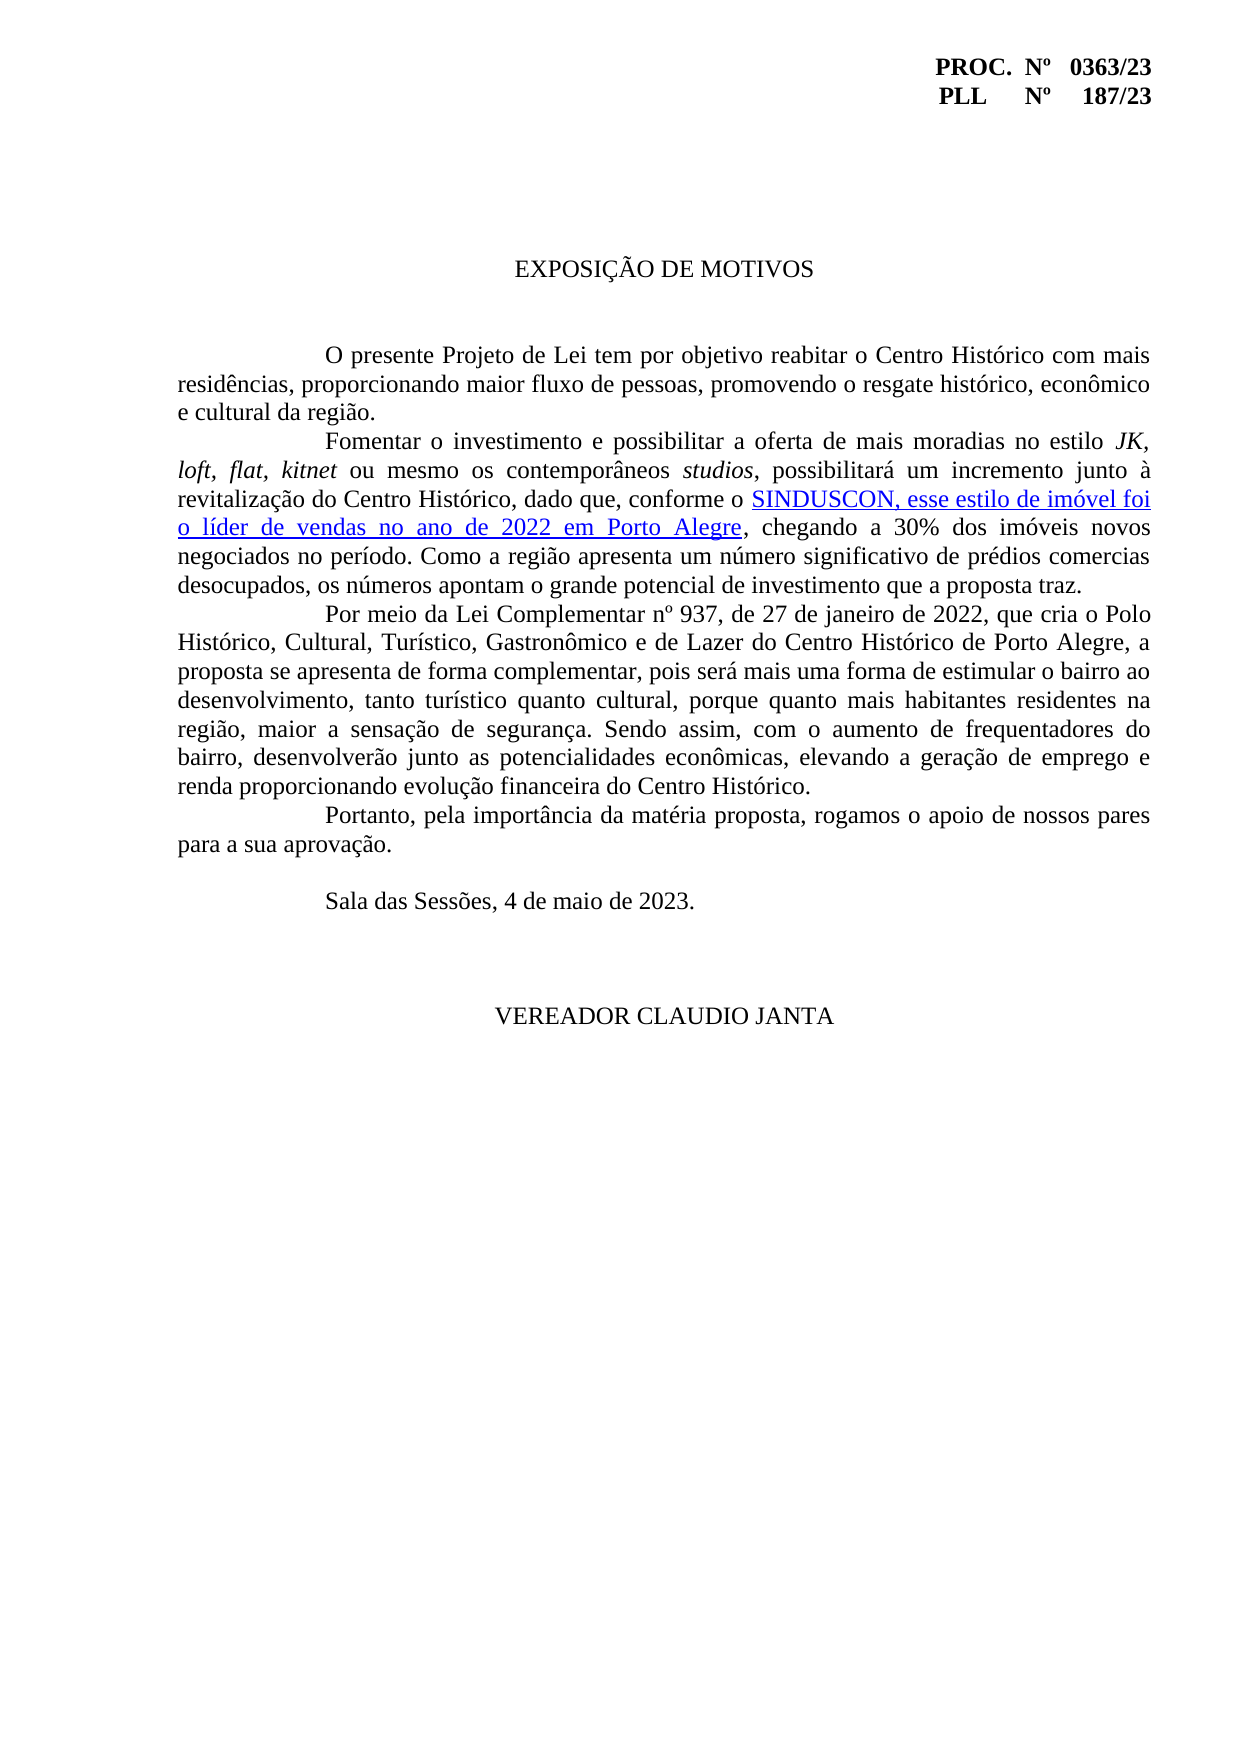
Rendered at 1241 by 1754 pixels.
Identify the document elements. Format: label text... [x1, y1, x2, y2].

text VEREADOR CLAUDIO JANTA [177, 1001, 1152, 1030]
text Por meio da Lei Complementar nº 937, de 27 de janeiro de 2022, que cria o Polo Histórico, Cultural, Turístico, Gastronômico e de Lazer do Centro Histórico de Porto Alegre, a proposta se apresenta de forma complementar, pois será mais uma forma de estimular o bairro ao desenvolvimento, tanto turístico quanto cultural, porque quanto mais habitantes residentes na região, maior a sensação de segurança. Sendo assim, com o aumento de frequentadores do bairro, desenvolverão junto as potencialidades econômicas, elevando a geração de emprego e renda proporcionando evolução financeira do Centro Histórico. [177, 599, 1152, 800]
text Fomentar o investimento e possibilitar a oferta de mais moradias no estilo JK, loft, flat, kitnet ou mesmo os contemporâneos studios, possibilitará um incremento junto à revitalização do Centro Histórico, dado que, conforme o SINDUSCON, esse estilo de imóvel foi o líder de vendas no ano de 2022 em Porto Alegre, chegando a 30% dos imóveis novos negociados no período. Como a região apresenta um número significativo de prédios comercias desocupados, os números apontam o grande potencial de investimento que a proposta traz. [177, 426, 1152, 599]
text EXPOSIÇÃO DE MOTIVOS [177, 254, 1152, 282]
text O presente Projeto de Lei tem por objetivo reabitar o Centro Histórico com mais residências, proporcionando maior fluxo de pessoas, promovendo o resgate histórico, econômico e cultural da região. [177, 340, 1152, 426]
text Sala das Sessões, 4 de maio de 2023. [177, 886, 1152, 915]
text Portanto, pela importância da matéria proposta, rogamos o apoio de nossos pares para a sua aprovação. [177, 800, 1152, 857]
